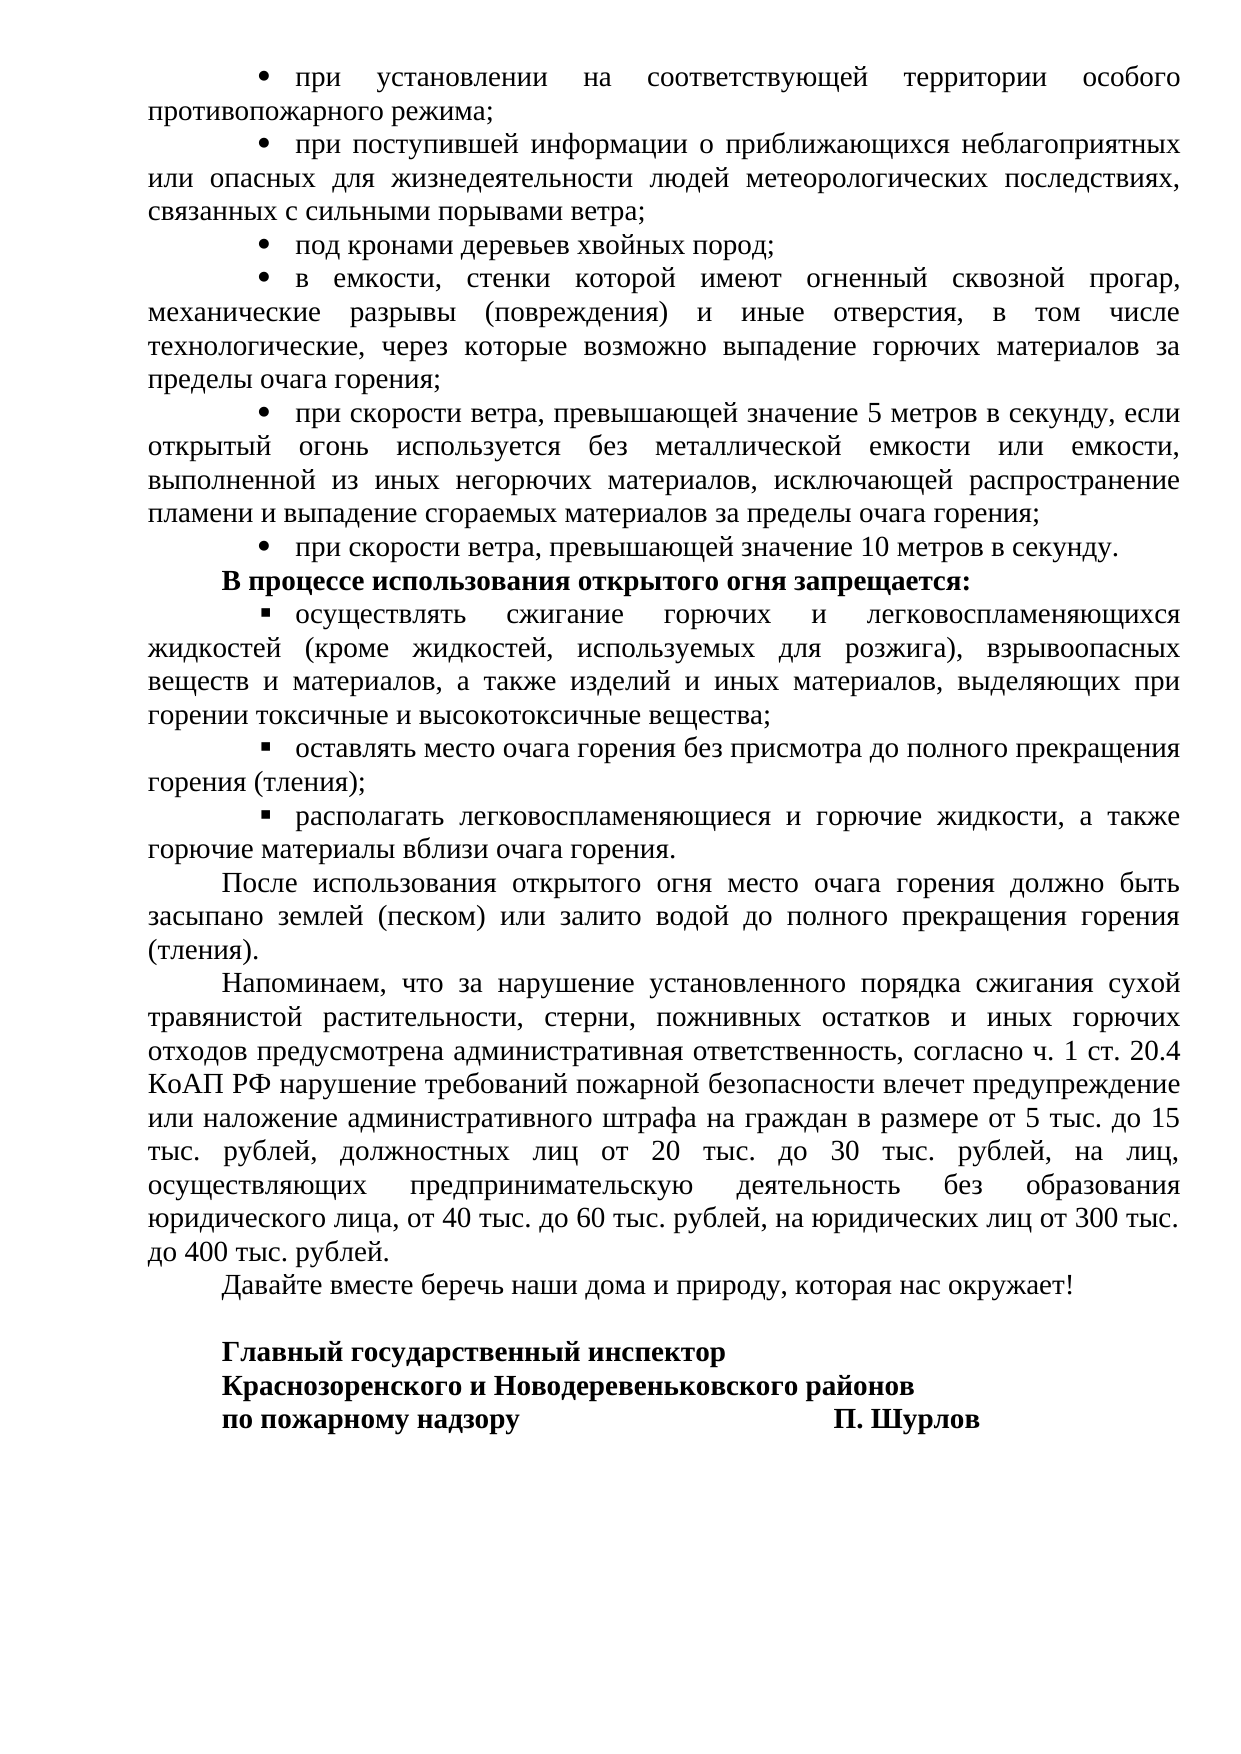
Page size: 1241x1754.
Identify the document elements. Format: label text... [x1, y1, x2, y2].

text В процессе использования открытого огня запрещается: [148, 563, 1181, 596]
list при скорости ветра, превышающей значение 10 метров в секунду. [148, 529, 1181, 563]
list при поступившей информации о приближающихся неблагоприятных или опасных для жизнедеятельности людей метеорологических последствиях, связанных с сильными порывами ветра; [148, 126, 1181, 227]
text Напоминаем, что за нарушение установленного порядка сжигания сухой травянистой растительности, стерни, пожнивных остатков и иных горючих отходов предусмотрена административная ответственность, согласно ч. 1 ст. 20.4 КоАП РФ нарушение требований пожарной безопасности влечет предупреждение или наложение административного штрафа на граждан в размере от 5 тыс. до 15 тыс. рублей, должностных лиц от 20 тыс. до 30 тыс. рублей, на лиц, осуществляющих предпринимательскую деятельность без образования юридического лица, от 40 тыс. до 60 тыс. рублей, на юридических лиц от 300 тыс. до 400 тыс. рублей. [148, 966, 1181, 1267]
list при установлении на соответствующей территории особого противопожарного режима; [148, 59, 1181, 126]
text Краснозоренского и Новодеревеньковского районов [148, 1368, 1181, 1402]
text После использования открытого огня место очага горения должно быть засыпано землей (песком) или залито водой до полного прекращения горения (тления). [148, 865, 1181, 966]
list под кронами деревьев хвойных пород; [148, 227, 1181, 261]
list в емкости, стенки которой имеют огненный сквозной прогар, механические разрывы (повреждения) и иные отверстия, в том числе технологические, через которые возможно выпадение горючих материалов за пределы очага горения; [148, 261, 1181, 395]
text по пожарному надзору П. Шурлов [148, 1402, 1181, 1435]
list при скорости ветра, превышающей значение 5 метров в секунду, если открытый огонь используется без металлической емкости или емкости, выполненной из иных негорючих материалов, исключающей распространение пламени и выпадение сгораемых материалов за пределы очага горения; [148, 395, 1181, 529]
text Давайте вместе беречь наши дома и природу, которая нас окружает! [148, 1267, 1181, 1301]
list располагать легковоспламеняющиеся и горючие жидкости, а также горючие материалы вблизи очага горения. [148, 798, 1181, 865]
list оставлять место очага горения без присмотра до полного прекращения горения (тления); [148, 731, 1181, 798]
list осуществлять сжигание горючих и легковоспламеняющихся жидкостей (кроме жидкостей, используемых для розжига), взрывоопасных веществ и материалов, а также изделий и иных материалов, выделяющих при горении токсичные и высокотоксичные вещества; [148, 596, 1181, 731]
text Главный государственный инспектор [148, 1334, 1181, 1368]
